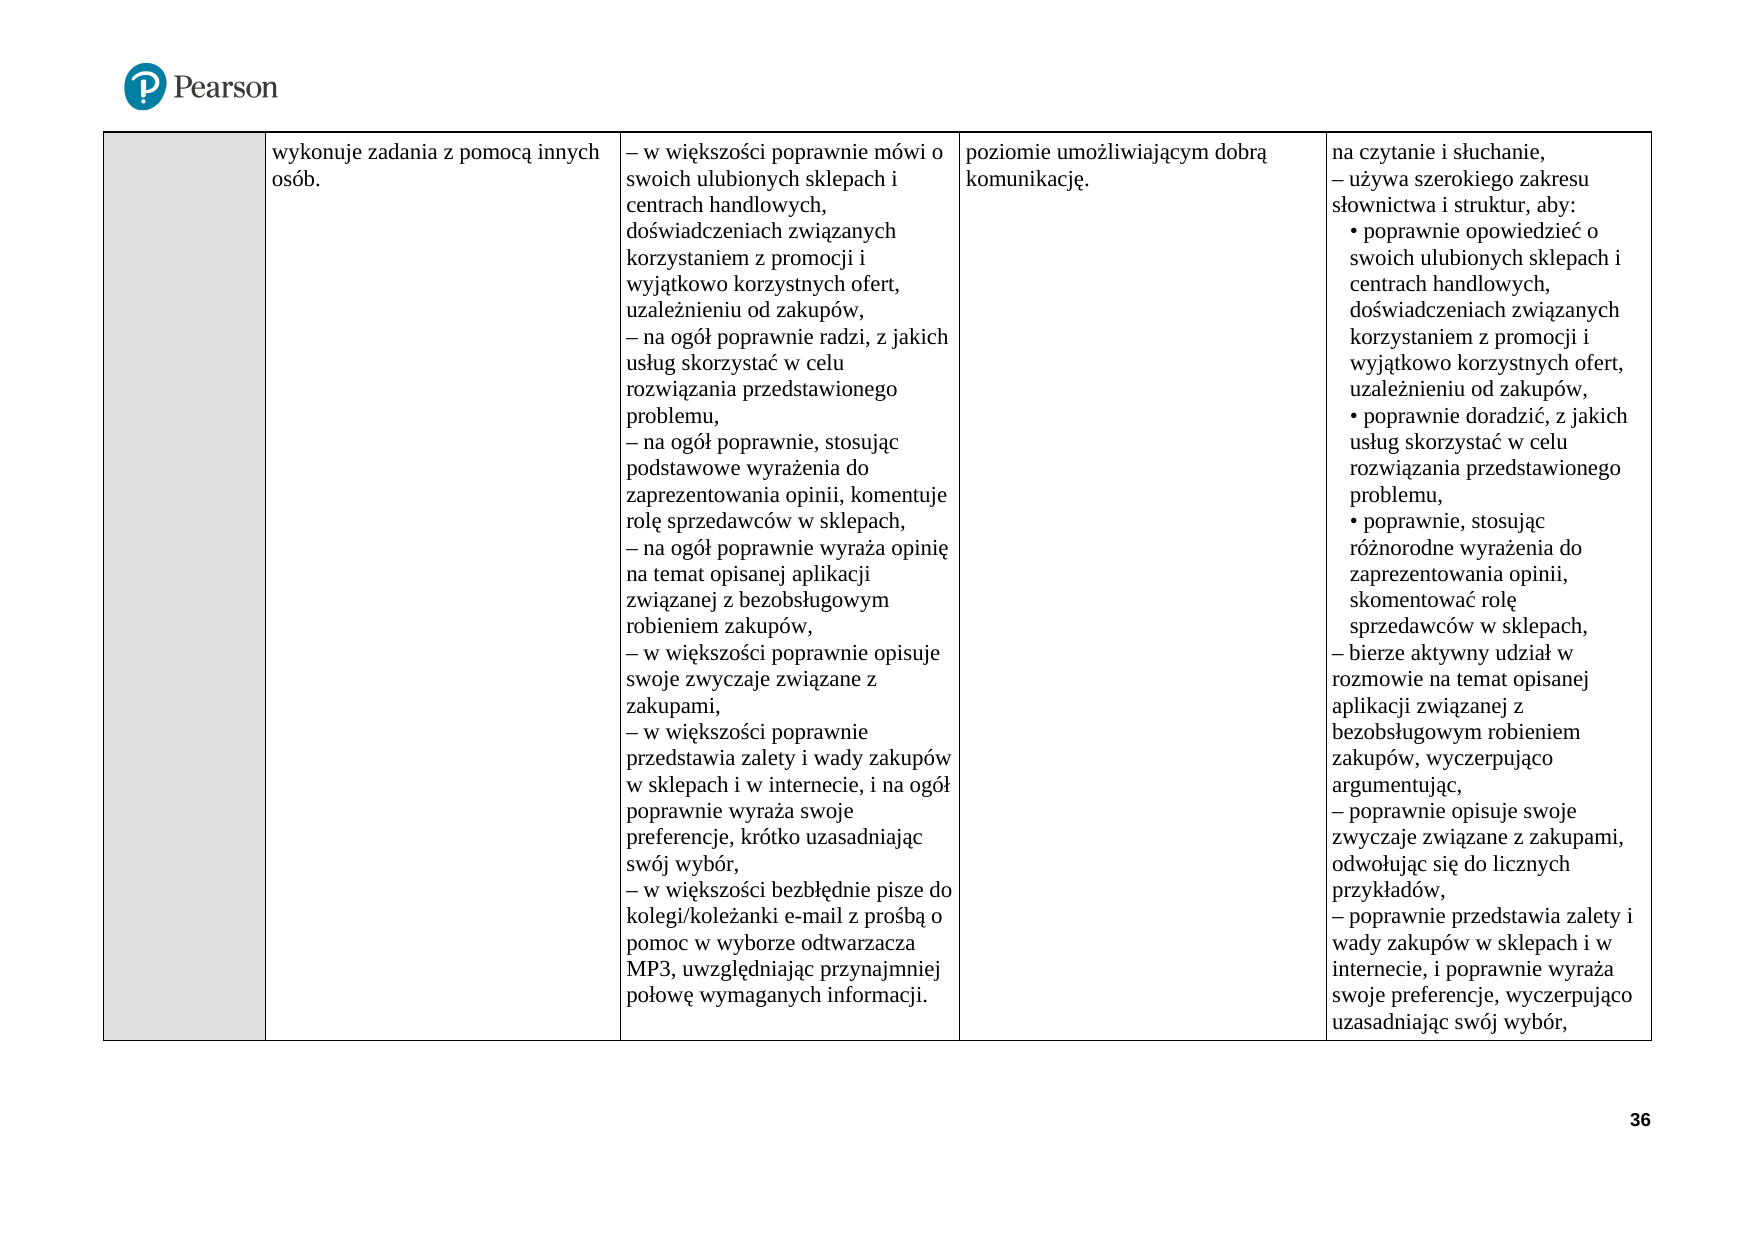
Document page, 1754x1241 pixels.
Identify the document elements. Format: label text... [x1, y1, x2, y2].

picture [103, 41, 299, 131]
